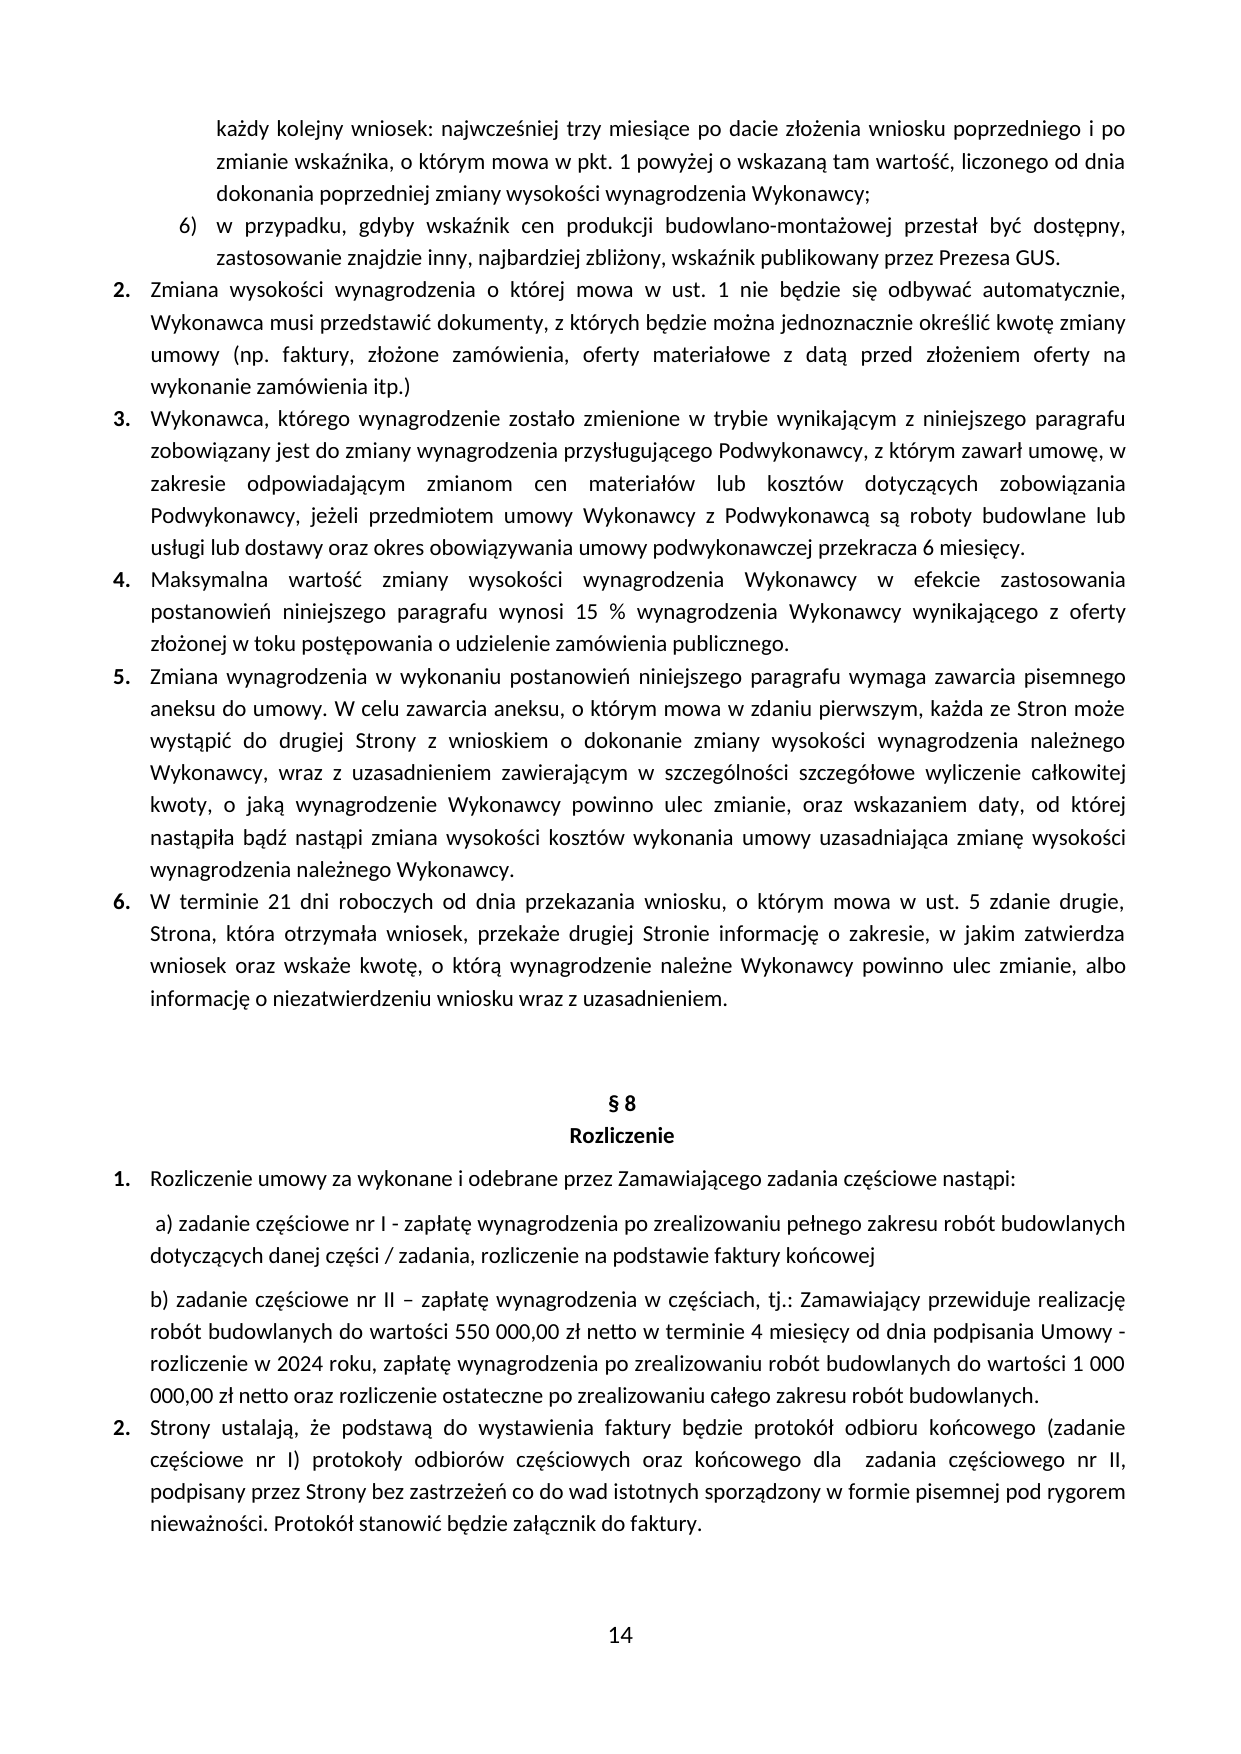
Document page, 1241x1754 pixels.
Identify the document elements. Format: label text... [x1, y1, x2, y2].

list W terminie 21 dni roboczych od dnia przekazania wniosku, o którym mowa w ust. 5 zdanie drugie, Strona, która otrzymała wniosek, przekaże drugiej Stronie informację o zakresie, w jakim zatwierdza wniosek oraz wskaże kwotę, o którą wynagrodzenie należne Wykonawcy powinno ulec zmianie, albo informację o niezatwierdzeniu wniosku wraz z uzasadnieniem. [113, 887, 1127, 1012]
list Rozliczenie umowy za wykonane i odebrane przez Zamawiającego zadania częściowe nastąpi: [113, 1161, 1127, 1193]
list Wykonawca, którego wynagrodzenie zostało zmienione w trybie wynikającym z niniejszego paragrafu zobowiązany jest do zmiany wynagrodzenia przysługującego Podwykonawcy, z którym zawarł umowę, w zakresie odpowiadającym zmianom cen materiałów lub kosztów dotyczących zobowiązania Podwykonawcy, jeżeli przedmiotem umowy Wykonawcy z Podwykonawcą są roboty budowlane lub usługi lub dostawy oraz okres obowiązywania umowy podwykonawczej przekracza 6 miesięcy. [113, 404, 1127, 561]
list Strony ustalają, że podstawą do wystawienia faktury będzie protokół odbioru końcowego (zadanie częściowe nr I) protokoły odbiorów częściowych oraz końcowego dla zadania częściowego nr II, podpisany przez Strony bez zastrzeżeń co do wad istotnych sporządzony w formie pisemnej pod rygorem nieważności. Protokół stanowić będzie załącznik do faktury. [113, 1410, 1127, 1538]
list Zmiana wynagrodzenia w wykonaniu postanowień niniejszego paragrafu wymaga zawarcia pisemnego aneksu do umowy. W celu zawarcia aneksu, o którym mowa w zdaniu pierwszym, każda ze Stron może wystąpić do drugiej Strony z wnioskiem o dokonanie zmiany wysokości wynagrodzenia należnego Wykonawcy, wraz z uzasadnieniem zawierającym w szczególności szczegółowe wyliczenie całkowitej kwoty, o jaką wynagrodzenie Wykonawcy powinno ulec zmianie, oraz wskazaniem daty, od której nastąpiła bądź nastąpi zmiana wysokości kosztów wykonania umowy uzasadniająca zmianę wysokości wynagrodzenia należnego Wykonawcy. [113, 662, 1127, 883]
text każdy kolejny wniosek: najwcześniej trzy miesiące po dacie złożenia wniosku poprzedniego i po zmianie wskaźnika, o którym mowa w pkt. 1 powyżej o wskazaną tam wartość, liczonego od dnia dokonania poprzedniej zmiany wysokości wynagrodzenia Wykonawcy; [216, 114, 1127, 207]
list Zmiana wysokości wynagrodzenia o której mowa w ust. 1 nie będzie się odbywać automatycznie, Wykonawca musi przedstawić dokumenty, z których będzie można jednoznacznie określić kwotę zmiany umowy (np. faktury, złożone zamówienia, oferty materiałowe z datą przed złożeniem oferty na wykonanie zamówienia itp.) [113, 276, 1127, 400]
text § 8 [113, 1073, 1131, 1121]
list Maksymalna wartość zmiany wysokości wynagrodzenia Wykonawcy w efekcie zastosowania postanowień niniejszego paragrafu wynosi 15 % wynagrodzenia Wykonawcy wynikającego z oferty złożonej w toku postępowania o udzielenie zamówienia publicznego. [113, 565, 1127, 658]
text b) zadanie częściowe nr II – zapłatę wynagrodzenia w częściach, tj.: Zamawiający przewiduje realizację robót budowlanych do wartości 550 000,00 zł netto w terminie 4 miesięcy od dnia podpisania Umowy - rozliczenie w 2024 roku, zapłatę wynagrodzenia po zrealizowaniu robót budowlanych do wartości 1 000 000,00 zł netto oraz rozliczenie ostateczne po zrealizowaniu całego zakresu robót budowlanych. [150, 1282, 1127, 1410]
text a) zadanie częściowe nr I - zapłatę wynagrodzenia po zrealizowaniu pełnego zakresu robót budowlanych dotyczących danej części / zadania, rozliczenie na podstawie faktury końcowej [113, 1206, 1127, 1270]
list w przypadku, gdyby wskaźnik cen produkcji budowlano-montażowej przestał być dostępny, zastosowanie znajdzie inny, najbardziej zbliżony, wskaźnik publikowany przez Prezesa GUS. [179, 211, 1127, 271]
text Rozliczenie [113, 1121, 1131, 1149]
